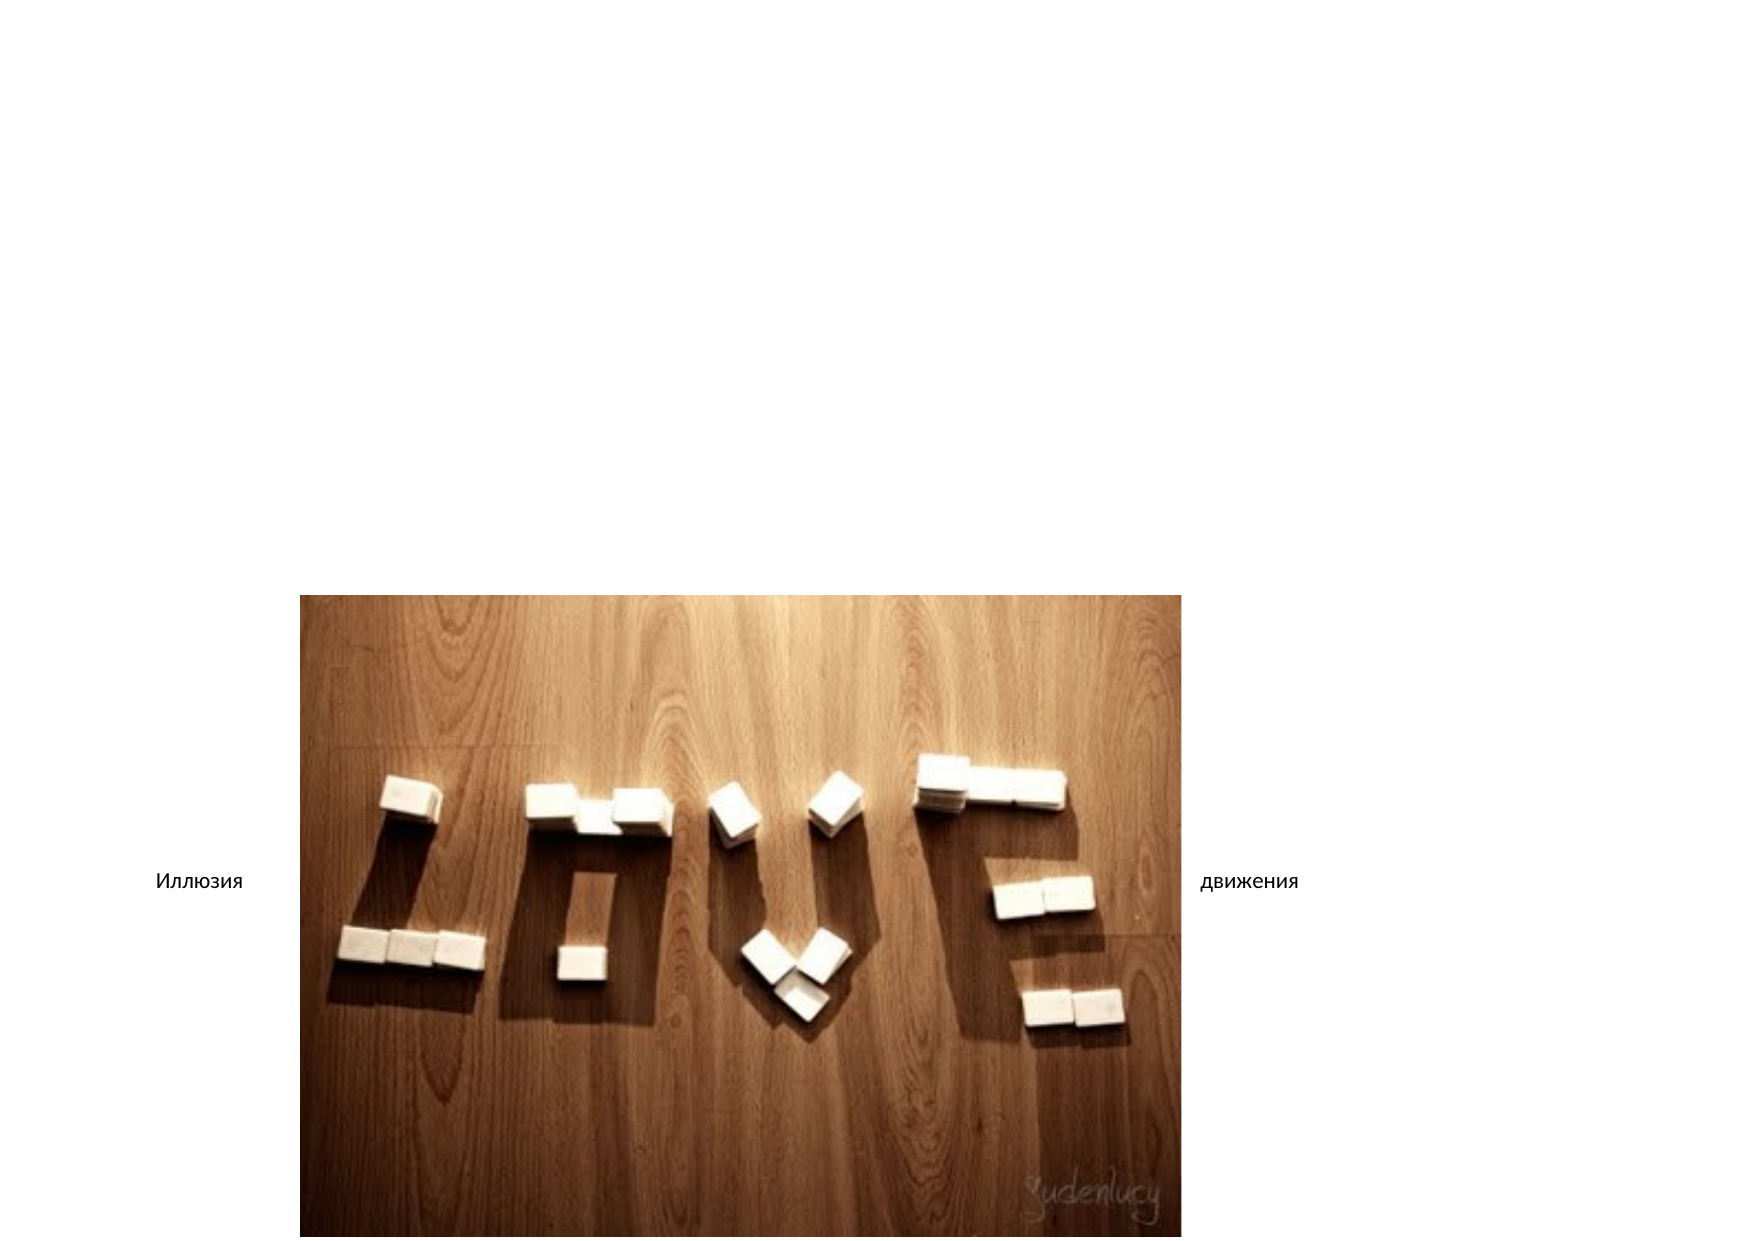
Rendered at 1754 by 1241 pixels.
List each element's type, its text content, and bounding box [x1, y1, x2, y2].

text Иллюзия движения [156, 866, 300, 894]
picture [300, 595, 1180, 1236]
text Иллюзия движения [1180, 866, 1636, 894]
